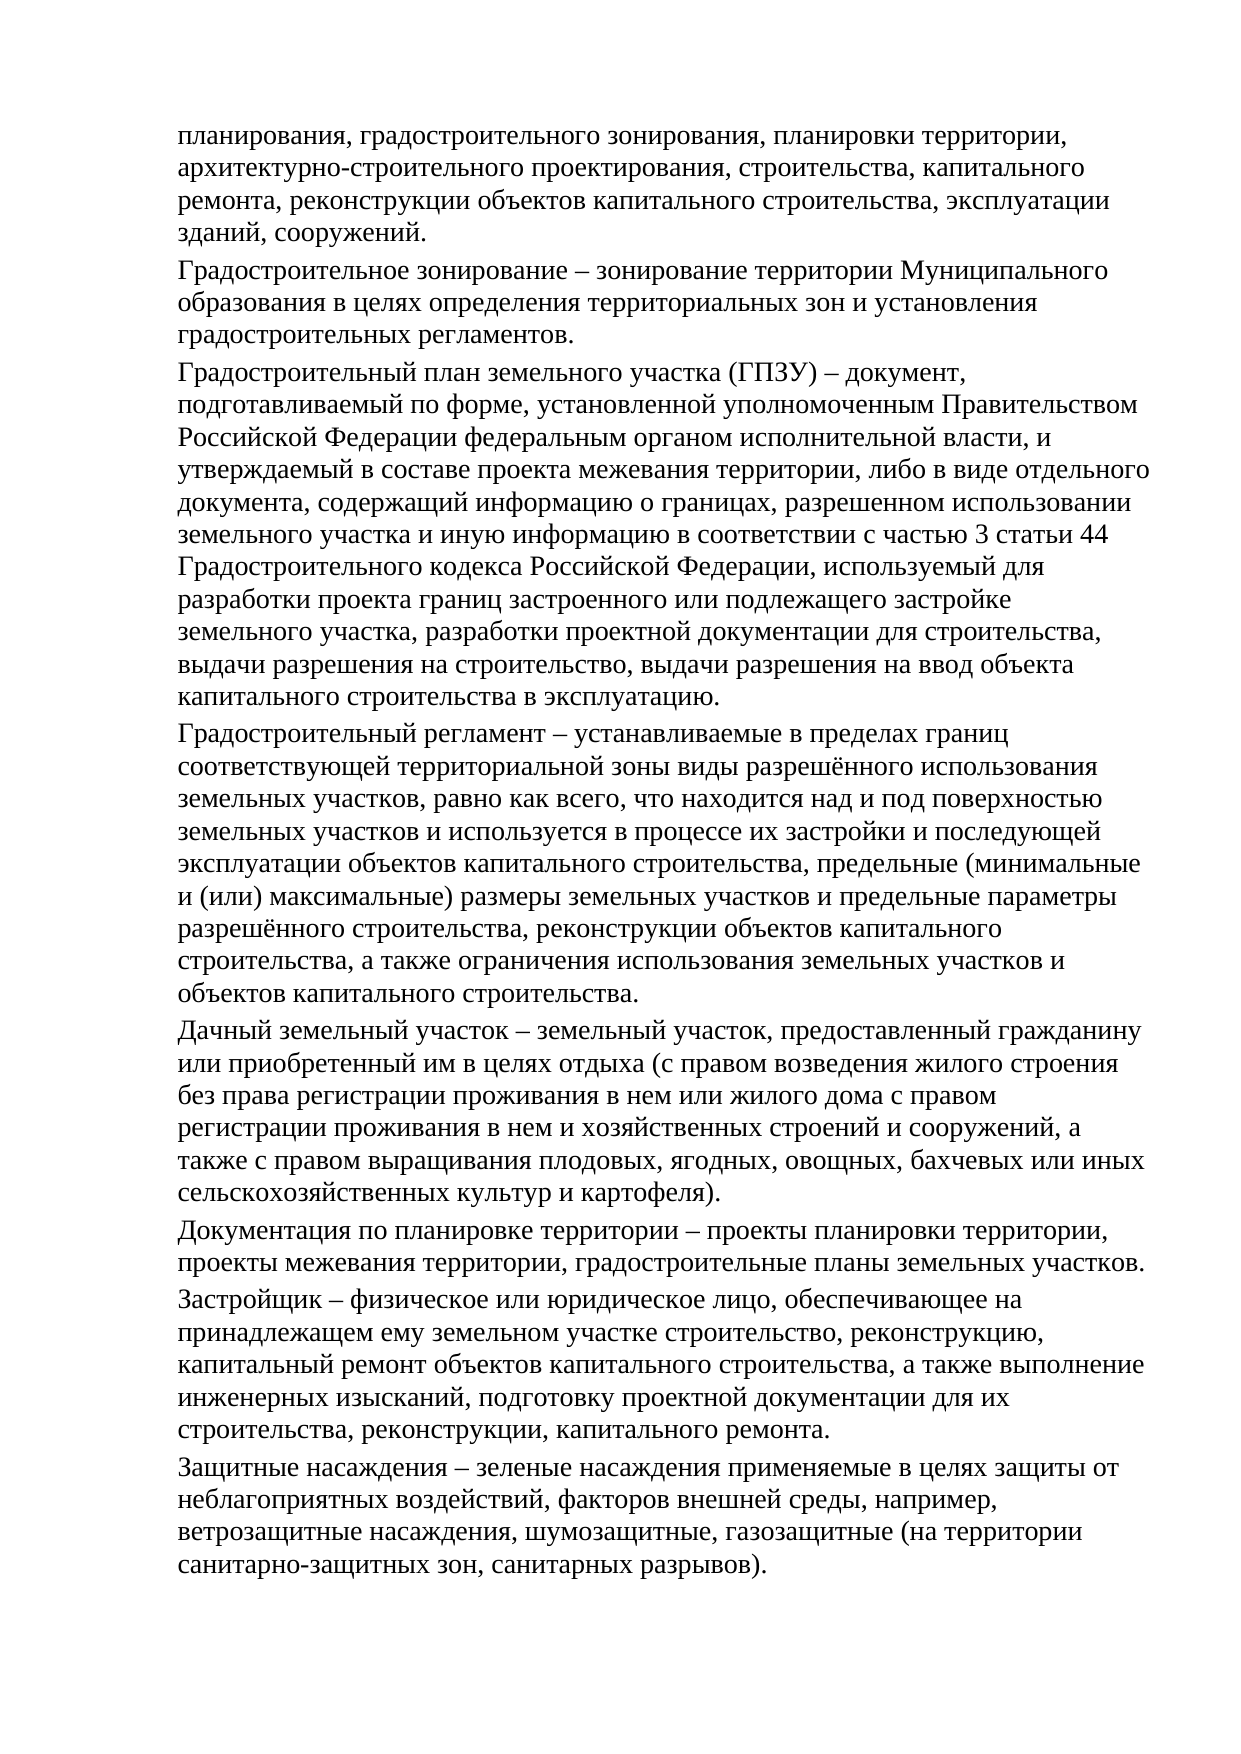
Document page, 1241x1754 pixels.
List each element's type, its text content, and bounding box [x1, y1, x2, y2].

text Застройщик – физическое или юридическое лицо, обеспечивающее на принадлежащем ему земельном участке строительство, реконструкцию, капитальный ремонт объектов капитального строительства, а также выполнение инженерных изысканий, подготовку проектной документации для их строительства, реконструкции, капитального ремонта. [177, 1283, 1152, 1444]
text Дачный земельный участок – земельный участок, предоставленный гражданину или приобретенный им в целях отдыха (с правом возведения жилого строения без права регистрации проживания в нем или жилого дома с правом регистрации проживания в нем и хозяйственных строений и сооружений, а также с правом выращивания плодовых, ягодных, овощных, бахчевых или иных сельскохозяйственных культур и картофеля). [177, 1013, 1152, 1208]
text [177, 118, 1152, 248]
text Документация по планировке территории – проекты планировки территории, проекты межевания территории, градостроительные планы земельных участков. [177, 1213, 1152, 1277]
text Защитные насаждения – зеленые насаждения применяемые в целях защиты от неблагоприятных воздействий, факторов внешней среды, например, ветрозащитные насаждения, шумозащитные, газозащитные (на территории санитарно-защитных зон, санитарных разрывов). [177, 1450, 1152, 1579]
text Градостроительный план земельного участка (ГПЗУ) – документ, подготавливаемый по форме, установленной уполномоченным Правительством Российской Федерации федеральным органом исполнительной власти, и утверждаемый в составе проекта межевания территории, либо в виде отдельного документа, содержащий информацию о границах, разрешенном использовании земельного участка и иную информацию в соответствии с частью 3 статьи 44 Градостроительного кодекса Российской Федерации, используемый для разработки проекта границ застроенного или подлежащего застройке земельного участка, разработки проектной документации для строительства, выдачи разрешения на строительство, выдачи разрешения на ввод объекта капитального строительства в эксплуатацию. [177, 355, 1152, 711]
text Градостроительное зонирование – зонирование территории Муниципального образования в целях определения территориальных зон и установления градостроительных регламентов. [177, 253, 1152, 350]
text Градостроительный регламент – устанавливаемые в пределах границ соответствующей территориальной зоны виды разрешённого использования земельных участков, равно как всего, что находится над и под поверхностью земельных участков и используется в процессе их застройки и последующей эксплуатации объектов капитального строительства, предельные (минимальные и (или) максимальные) размеры земельных участков и предельные параметры разрешённого строительства, реконструкции объектов капитального строительства, а также ограничения использования земельных участков и объектов капитального строительства. [177, 717, 1152, 1008]
